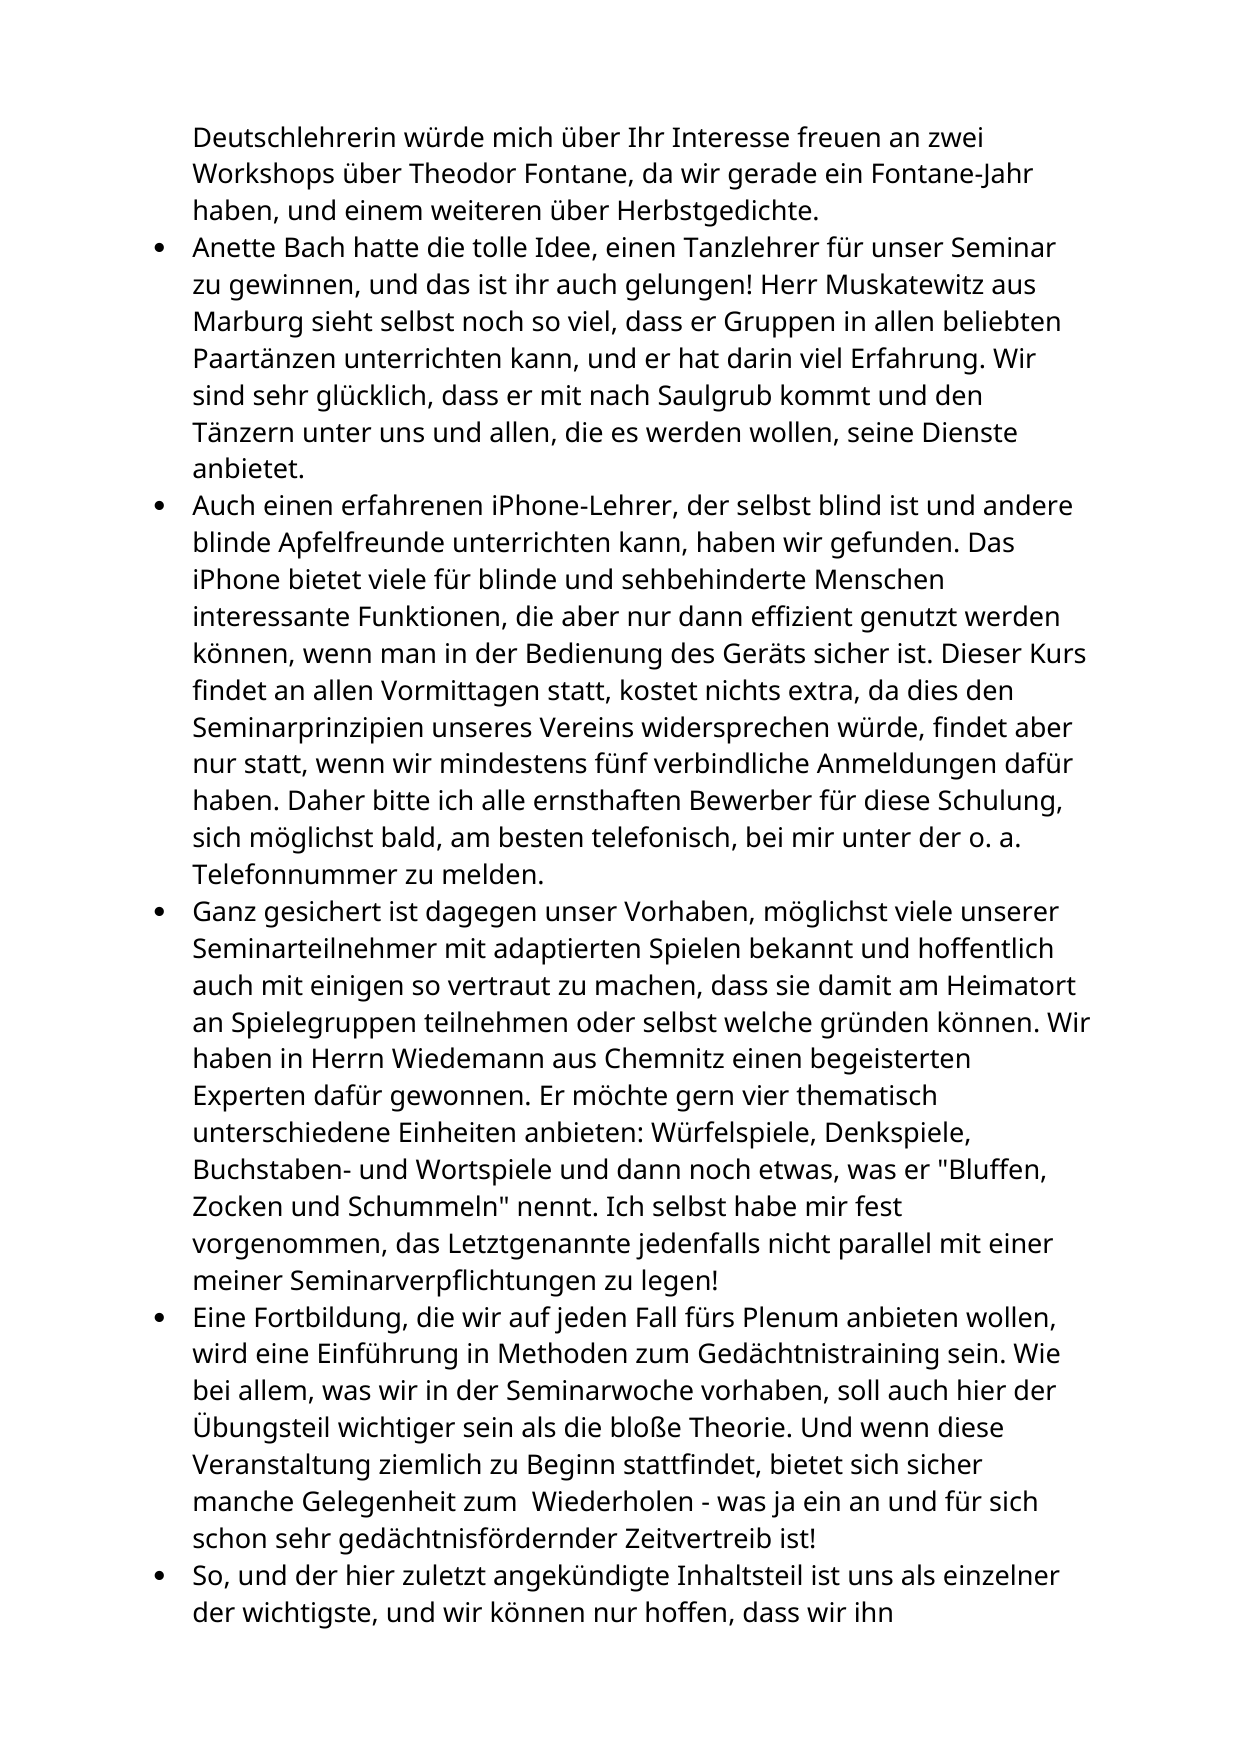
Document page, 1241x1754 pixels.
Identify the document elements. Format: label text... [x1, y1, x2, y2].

list Anette Bach hatte die tolle Idee, einen Tanzlehrer für unser Seminar zu gewinnen, und das ist ihr auch gelungen! Herr Muskatewitz aus Marburg sieht selbst noch so viel, dass er Gruppen in allen beliebten Paartänzen unterrichten kann, und er hat darin viel Erfahrung. Wir sind sehr glücklich, dass er mit nach Saulgrub kommt und den Tänzern unter uns und allen, die es werden wollen, seine Dienste anbietet. [154, 229, 1092, 487]
list Auch einen erfahrenen iPhone-Lehrer, der selbst blind ist und andere blinde Apfelfreunde unterrichten kann, haben wir gefunden. Das iPhone bietet viele für blinde und sehbehinderte Menschen interessante Funktionen, die aber nur dann effizient genutzt werden können, wenn man in der Bedienung des Geräts sicher ist. Dieser Kurs findet an allen Vormittagen statt, kostet nichts extra, da dies den Seminarprinzipien unseres Vereins widersprechen würde, findet aber nur statt, wenn wir mindestens fünf verbindliche Anmeldungen dafür haben. Daher bitte ich alle ernsthaften Bewerber für diese Schulung, sich möglichst bald, am besten telefonisch, bei mir unter der o. a. Telefonnummer zu melden. [154, 487, 1092, 892]
list Ganz gesichert ist dagegen unser Vorhaben, möglichst viele unserer Seminarteilnehmer mit adaptierten Spielen bekannt und hoffentlich auch mit einigen so vertraut zu machen, dass sie damit am Heimatort an Spielegruppen teilnehmen oder selbst welche gründen können. Wir haben in Herrn Wiedemann aus Chemnitz einen begeisterten Experten dafür gewonnen. Er möchte gern vier thematisch unterschiedene Einheiten anbieten: Würfelspiele, Denkspiele, Buchstaben- und Wortspiele und dann noch etwas, was er "Bluffen, Zocken und Schummeln" nennt. Ich selbst habe mir fest vorgenommen, das Letztgenannte jedenfalls nicht parallel mit einer meiner Seminarverpflichtungen zu legen! [154, 892, 1092, 1298]
list Eine Fortbildung, die wir auf jeden Fall fürs Plenum anbieten wollen, wird eine Einführung in Methoden zum Gedächtnistraining sein. Wie bei allem, was wir in der Seminarwoche vorhaben, soll auch hier der Übungsteil wichtiger sein als die bloße Theorie. Und wenn diese Veranstaltung ziemlich zu Beginn stattfindet, bietet sich sicher manche Gelegenheit zum Wiederholen - was ja ein an und für sich schon sehr gedächtnisfördernder Zeitvertreib ist! [154, 1298, 1092, 1556]
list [154, 118, 1092, 229]
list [154, 1556, 1092, 1630]
